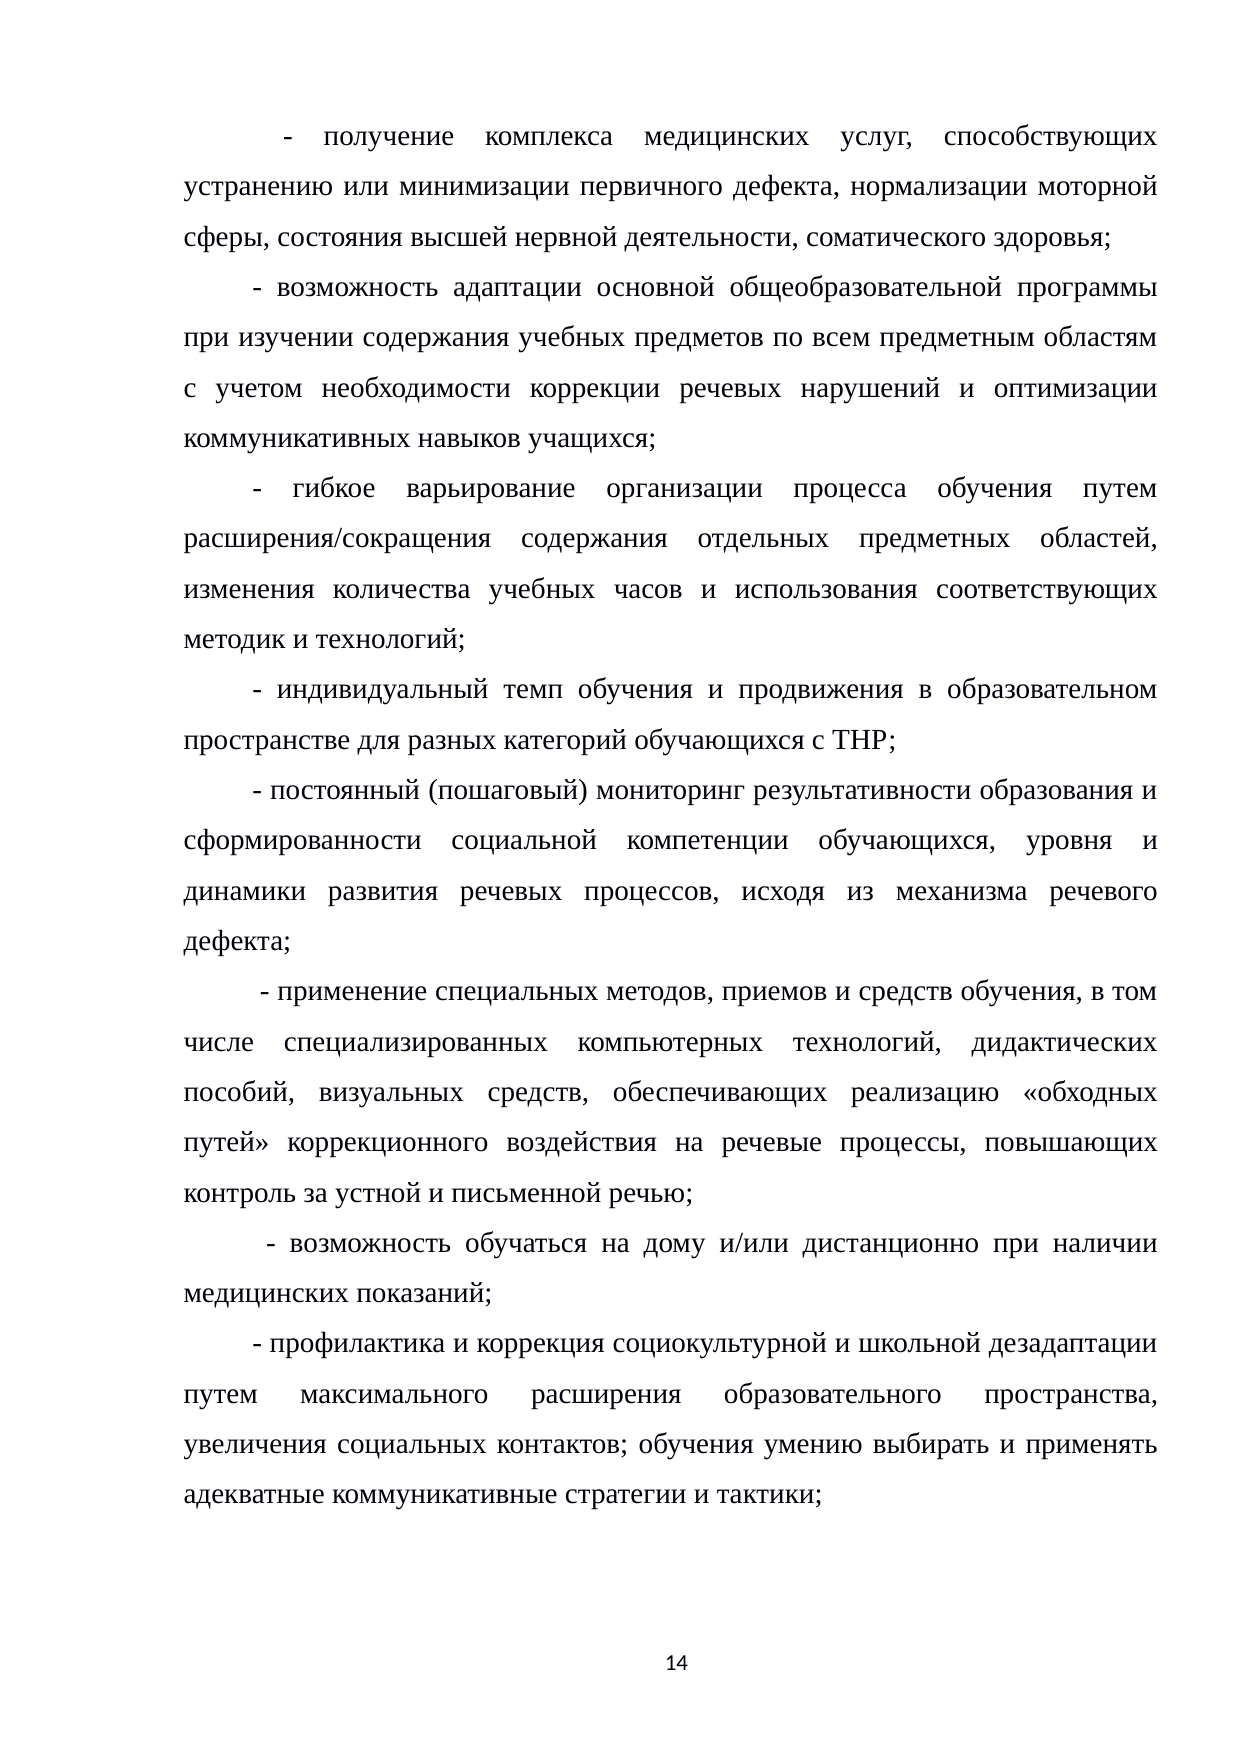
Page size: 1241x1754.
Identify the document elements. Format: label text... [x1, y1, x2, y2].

text - профилактика и коррекция социокультурной и школьной дезадаптации путем максимального расширения образовательного пространства, увеличения социальных контактов; обучения умению выбирать и применять адекватные коммуникативные стратегии и тактики; [183, 1326, 1158, 1510]
text - постоянный (пошаговый) мониторинг результативности образования и сформированности социальной компетенции обучающихся, уровня и динамики развития речевых процессов, исходя из механизма речевого дефекта; [183, 772, 1158, 957]
text - применение специальных методов, приемов и средств обучения, в том числе специализированных компьютерных технологий, дидактических пособий, визуальных средств, обеспечивающих реализацию «обходных путей» коррекционного воздействия на речевые процессы, повышающих контроль за устной и письменной речью; [183, 973, 1158, 1208]
text - индивидуальный темп обучения и продвижения в образовательном пространстве для разных категорий обучающихся с ТНР; [183, 672, 1158, 755]
text - возможность обучаться на дому и/или дистанционно при наличии медицинских показаний; [183, 1225, 1158, 1309]
text - получение комплекса медицинских услуг, способствующих устранению или минимизации первичного дефекта, нормализации моторной сферы, состояния высшей нервной деятельности, соматического здоровья; [183, 118, 1158, 252]
text - возможность адаптации основной общеобразовательной программы при изучении содержания учебных предметов по всем предметным областям с учетом необходимости коррекции речевых нарушений и оптимизации коммуникативных навыков учащихся; [183, 269, 1158, 453]
text - гибкое варьирование организации процесса обучения путем расширения/сокращения содержания отдельных предметных областей, изменения количества учебных часов и использования соответствующих методик и технологий; [183, 470, 1158, 655]
